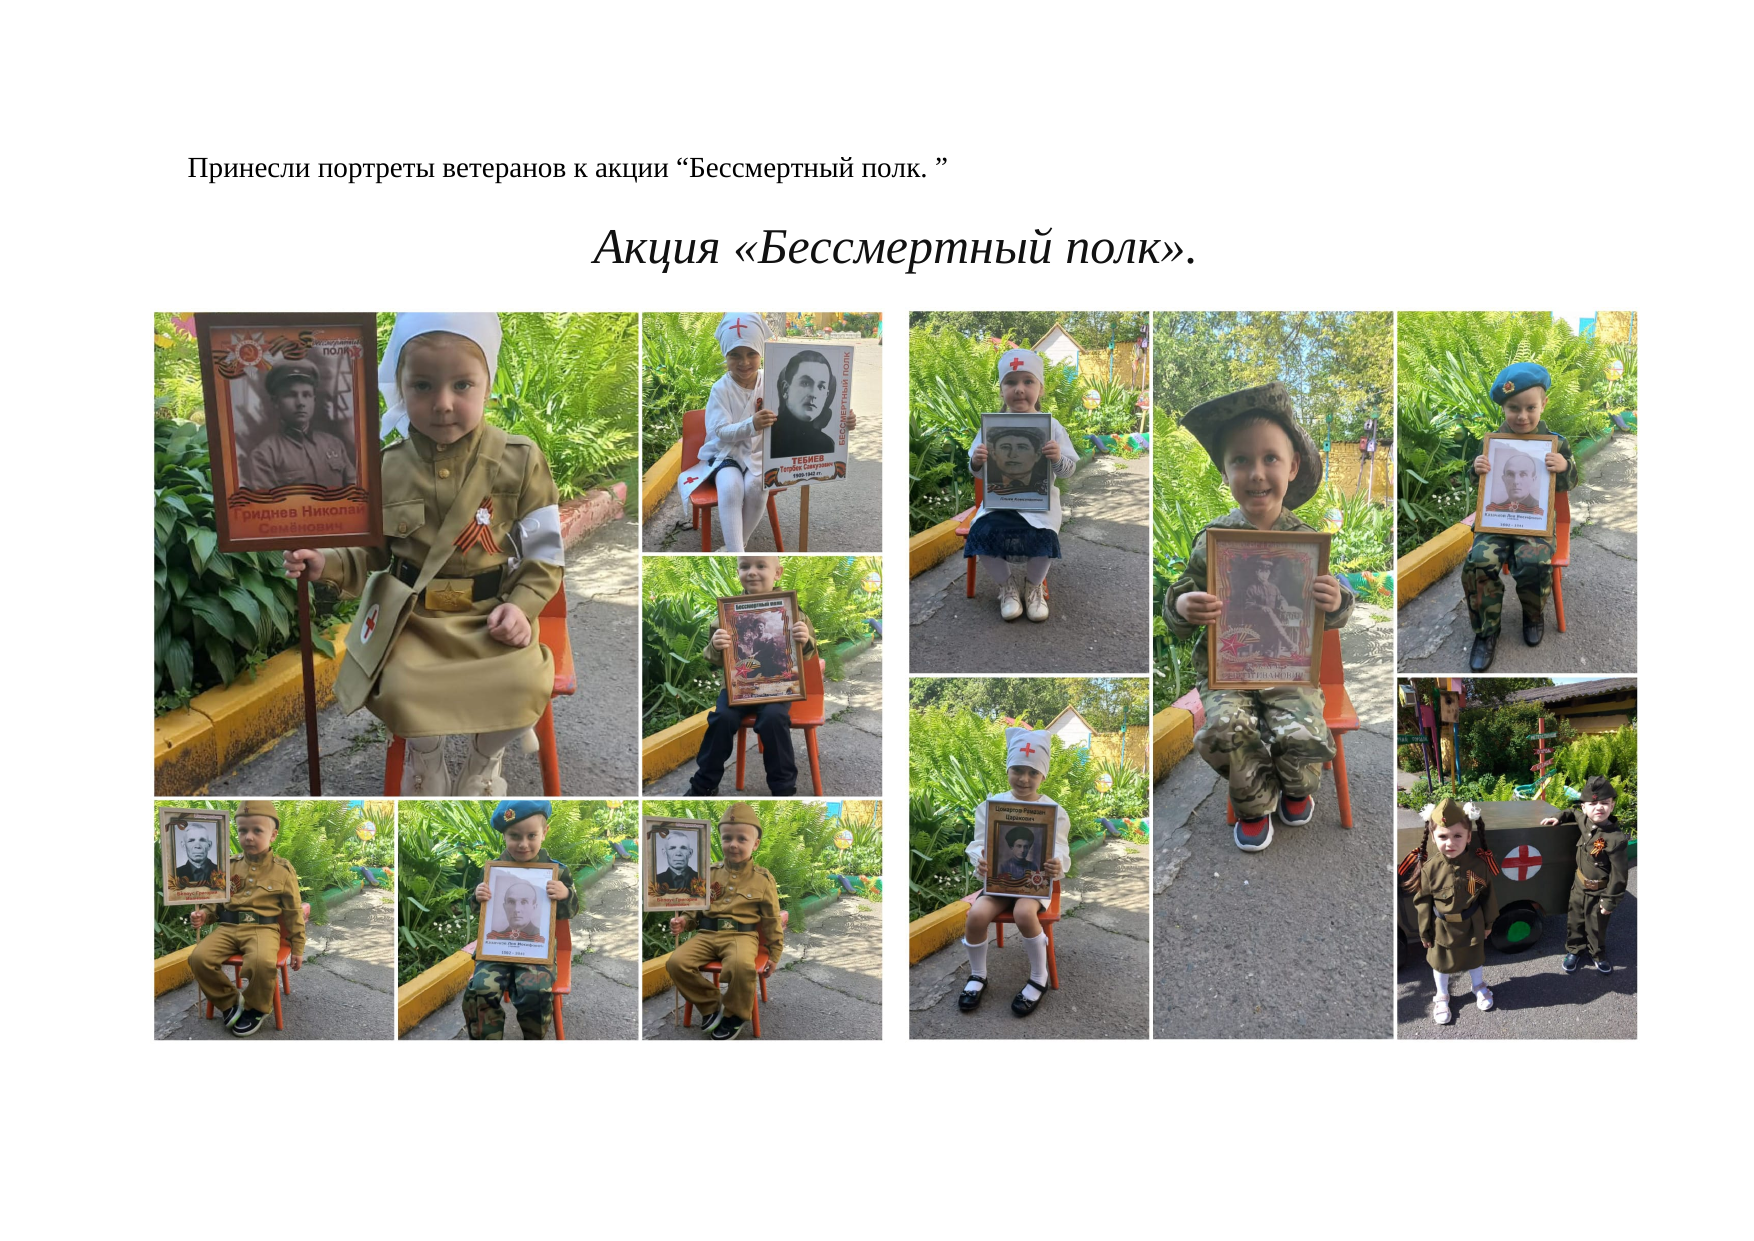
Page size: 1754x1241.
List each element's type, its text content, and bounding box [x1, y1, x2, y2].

picture [905, 307, 1640, 1043]
picture [150, 308, 886, 1044]
text Акция «Бессмертный полк». [150, 217, 1604, 274]
text Принесли портреты ветеранов к акции “Бессмертный полк. ” [150, 150, 1604, 183]
